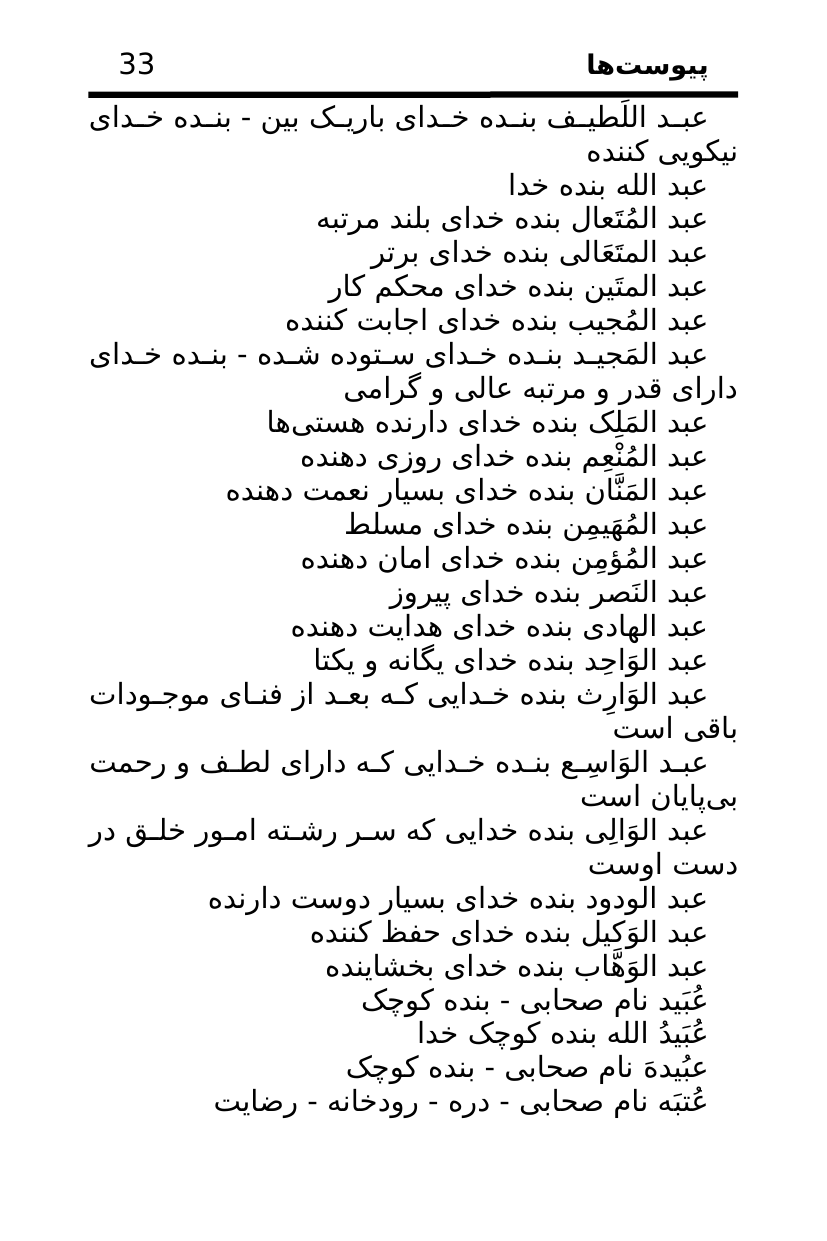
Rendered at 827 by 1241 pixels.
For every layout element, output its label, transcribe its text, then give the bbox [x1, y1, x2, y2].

text عبد المُتَعال بنده خدای بلند مرتبه [89, 202, 738, 236]
text عبد المُؤمِن بنده خدای امان دهنده [89, 541, 738, 575]
text عبد الوَاحِد بنده خدای یگانه و یکتا [89, 643, 738, 677]
text عبد الودود بنده خدای بسیار دوست دارنده [89, 881, 738, 915]
text عبد الله بنده خدا [89, 168, 738, 202]
text عبد الوَارِث بنده خدایی که بعد از فنای موجودات باقی است [89, 677, 738, 745]
text عبد المَنَّان بنده خدای بسیار نعمت دهنده [89, 473, 738, 507]
text عبد النَصر بنده خدای پیروز [89, 575, 738, 609]
text عبد الهادی بنده خدای هدایت دهنده [89, 609, 738, 643]
text عُبَیدُ الله بنده کوچک خدا [89, 1017, 738, 1051]
text عبد الوَاسِع بنده خدایی که دارای لطف و رحمت بی‌پایان است [89, 745, 738, 813]
text عبد المُجیب بنده خدای اجابت کننده [89, 304, 738, 338]
text عبد المُنْعِم بنده خدای روزی دهنده [89, 439, 738, 473]
text عُتبَه نام صحابی - دره - رودخانه - رضایت [89, 1085, 738, 1119]
text عبد المتَین بنده خدای محکم کار [89, 270, 738, 304]
text عبد المَلِک بنده خدای دارنده هستی‌ها [89, 406, 738, 439]
text عبد المَجید بنده خدای ستوده شده - بنده خدای دارای قدر و مرتبه عالی و گرامی [89, 338, 738, 406]
text عبد الوَالِی بنده خدایی که سر رشته امور خلق در دست اوست [89, 813, 738, 881]
text عبد الوَکیل بنده خدای حفظ کننده [89, 915, 738, 949]
text عبُیدهَ نام صحابی - بنده کوچک [89, 1051, 738, 1085]
text عبد المُهَیمِن بنده خدای مسلط [89, 507, 738, 541]
text عبد الوَهَّاب بنده خدای بخشاینده [89, 949, 738, 983]
text عبد المتَعَالی بنده خدای برتر [89, 236, 738, 270]
text عبد اللَطیف بنده خدای باریک بین - بنده خدای نیکویی کننده [89, 100, 738, 168]
text عُبَید نام صحابی - بنده کوچک [89, 983, 738, 1017]
